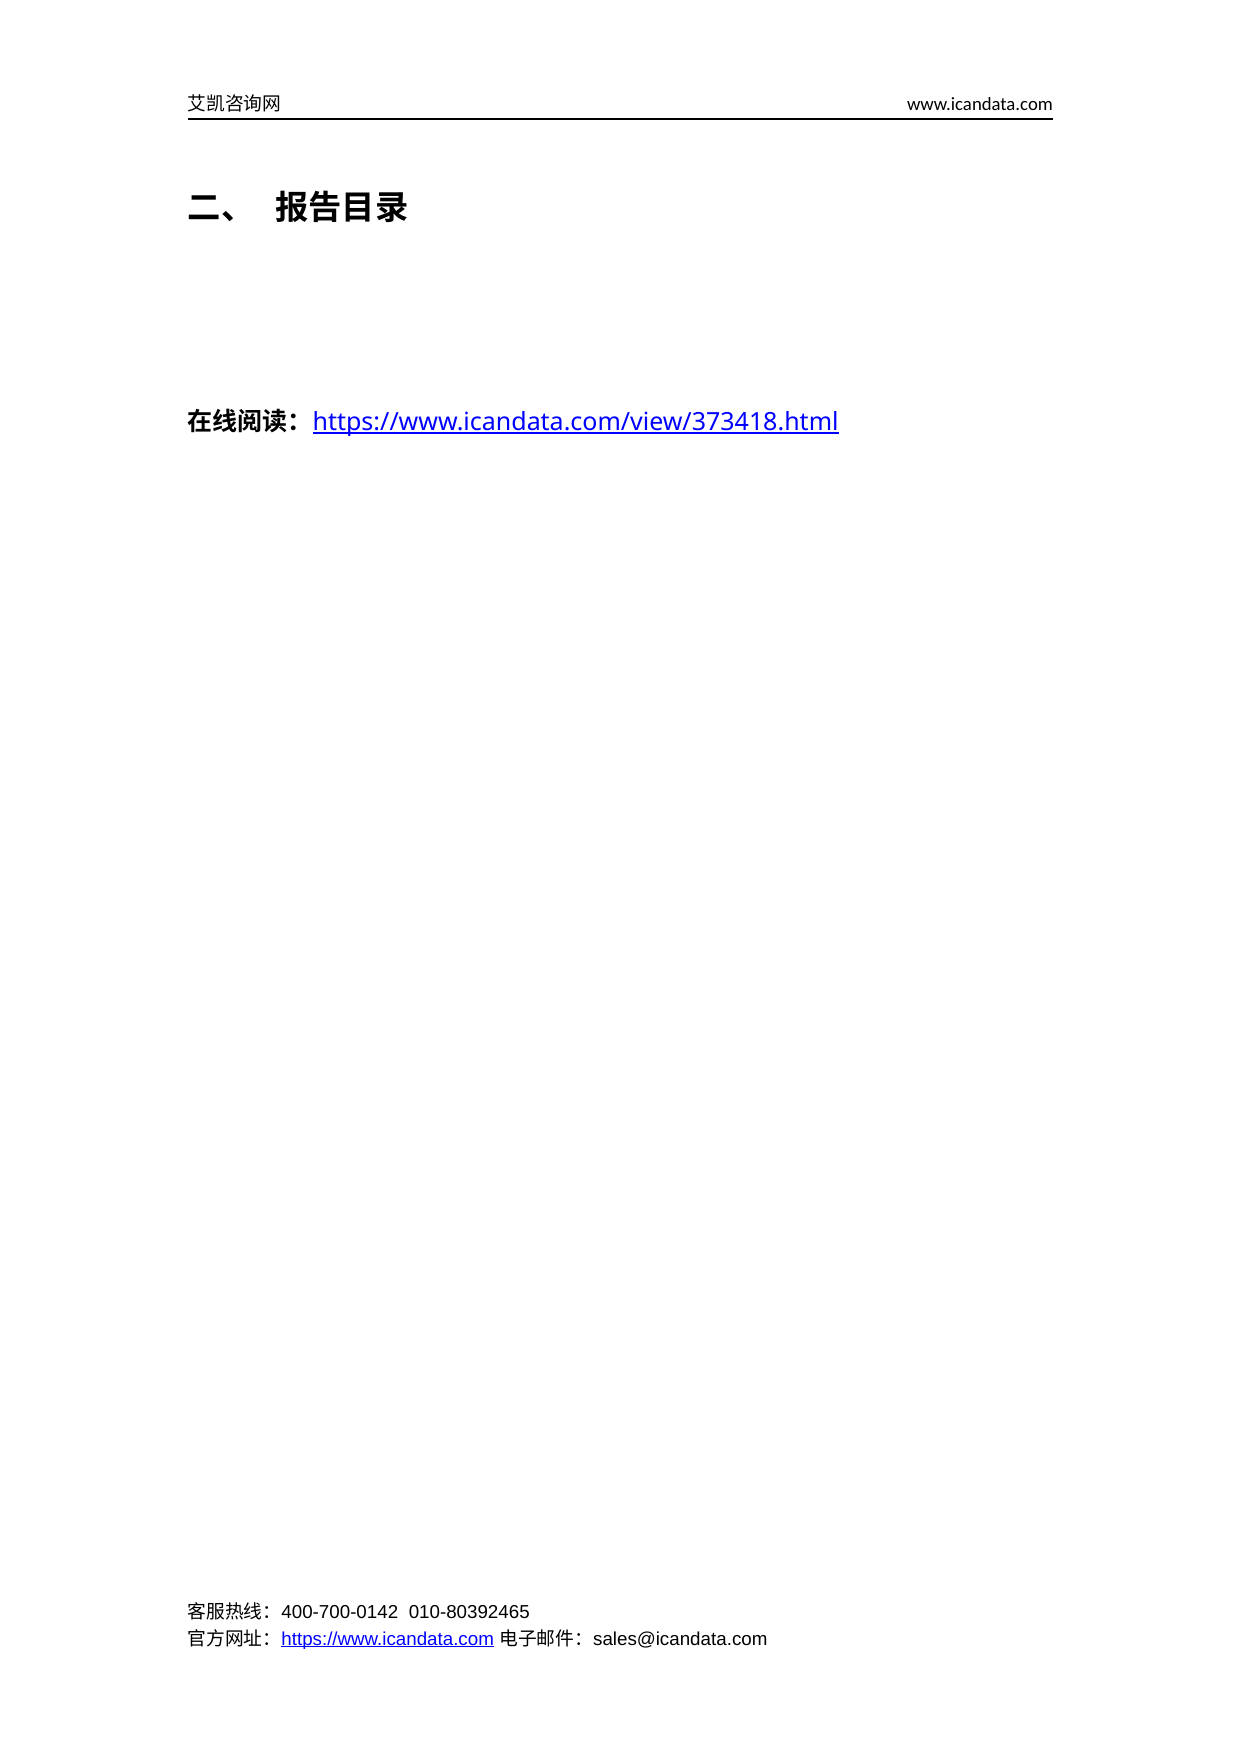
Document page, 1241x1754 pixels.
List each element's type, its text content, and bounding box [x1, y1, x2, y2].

subtitle 报告目录 [187, 172, 1053, 237]
text 在线阅读：https://www.icandata.com/view/373418.html [187, 387, 1053, 452]
